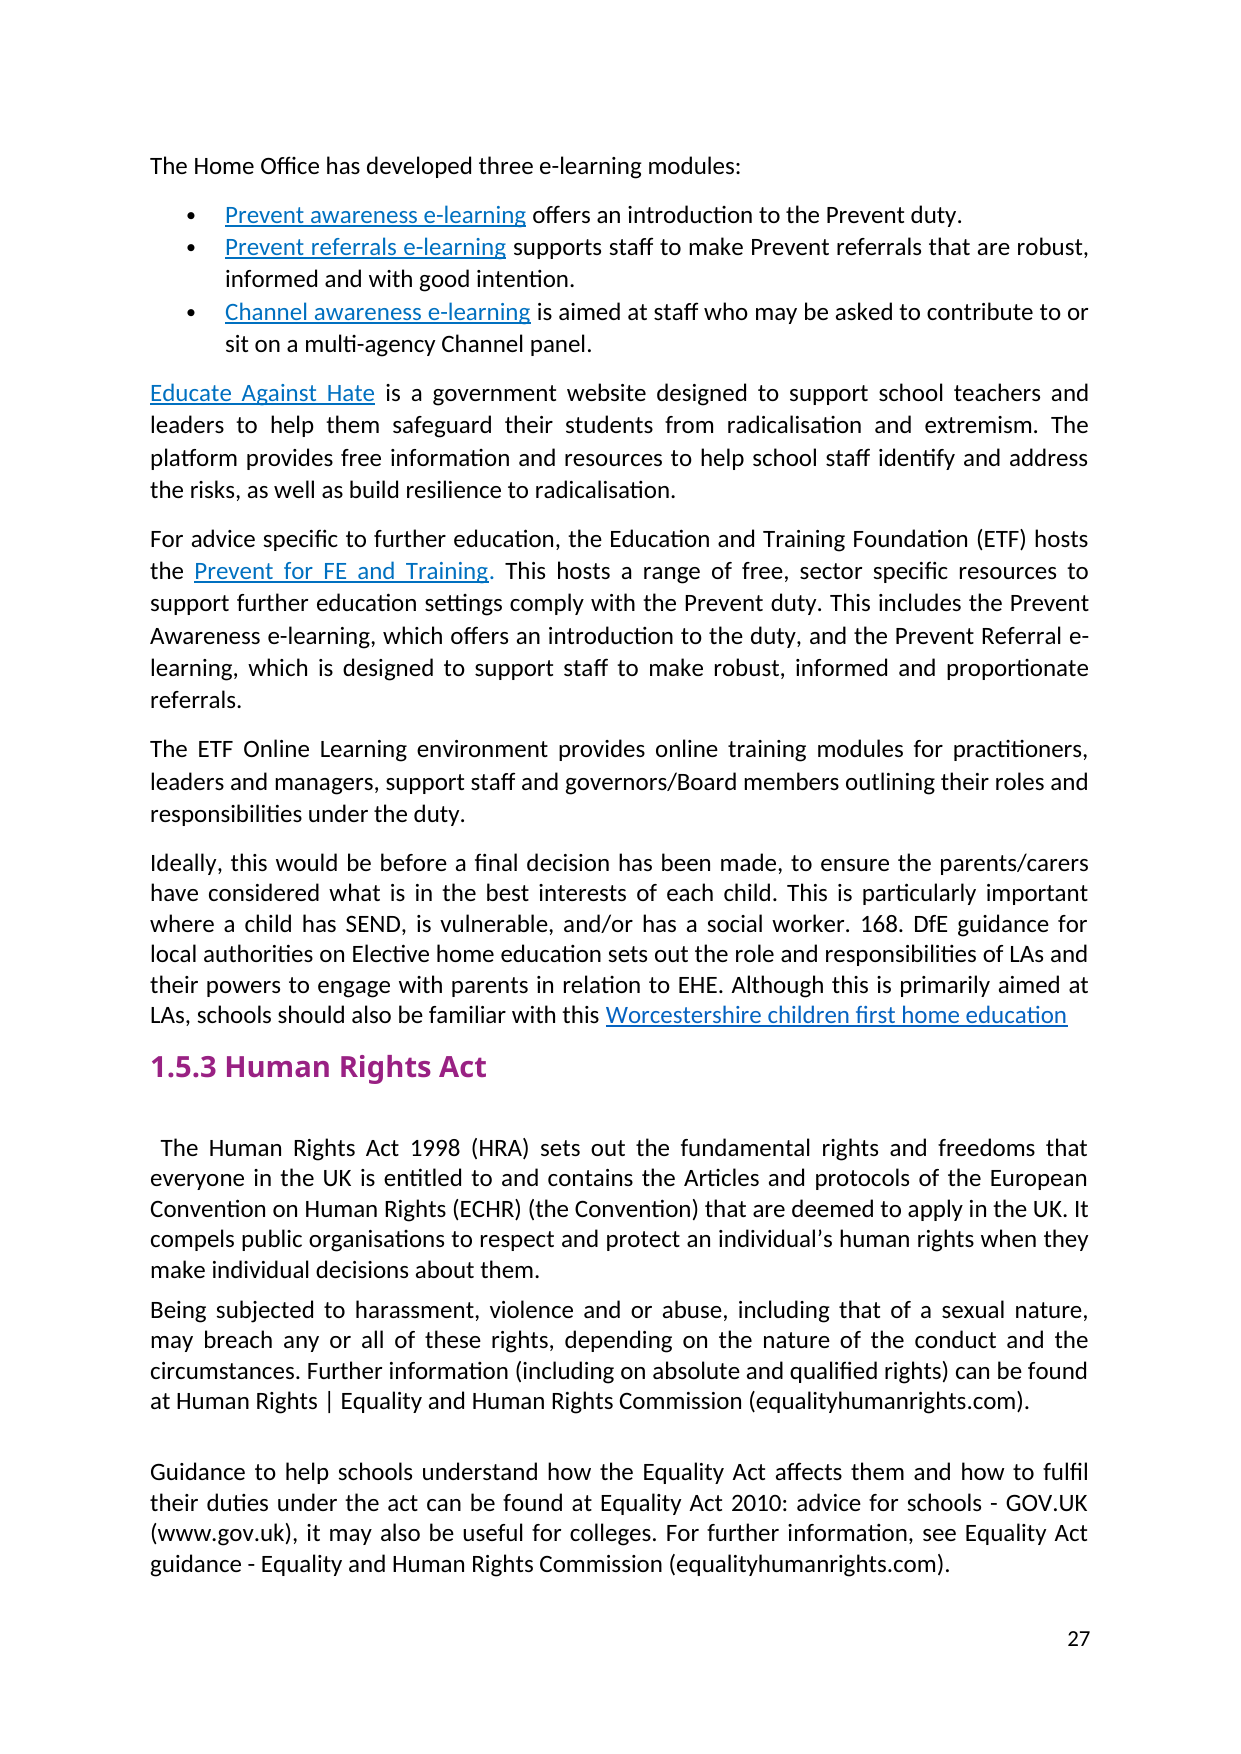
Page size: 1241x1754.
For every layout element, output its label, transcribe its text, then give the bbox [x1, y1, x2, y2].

subtitle 1.5.3 Human Rights Act [150, 1047, 1090, 1086]
text Ideally, this would be before a final decision has been made, to ensure the parents/carers have considered what is in the best interests of each child. This is particularly important where a child has SEND, is vulnerable, and/or has a social worker. 168. DfE guidance for local authorities on Elective home education sets out the role and responsibilities of LAs and their powers to engage with parents in relation to EHE. Although this is primarily aimed at LAs, schools should also be familiar with this Worcestershire children first home education [150, 847, 1090, 1030]
text For advice specific to further education, the Education and Training Foundation (ETF) hosts the Prevent for FE and Training. This hosts a range of free, sector specific resources to support further education settings comply with the Prevent duty. This includes the Prevent Awareness e-learning, which offers an introduction to the duty, and the Prevent Referral e-learning, which is designed to support staff to make robust, informed and proportionate referrals. [150, 523, 1090, 715]
text Guidance to help schools understand how the Equality Act affects them and how to fulfil their duties under the act can be found at Equality Act 2010: advice for schools - GOV.UK (www.gov.uk), it may also be useful for colleges. For further information, see Equality Act guidance - Equality and Human Rights Commission (equalityhumanrights.com). [150, 1456, 1090, 1578]
text The ETF Online Learning environment provides online training modules for practitioners, leaders and managers, support staff and governors/Board members outlining their roles and responsibilities under the duty. [150, 733, 1090, 828]
text The Human Rights Act 1998 (HRA) sets out the fundamental rights and freedoms that everyone in the UK is entitled to and contains the Articles and protocols of the European Convention on Human Rights (ECHR) (the Convention) that are deemed to apply in the UK. It compels public organisations to respect and protect an individual’s human rights when they make individual decisions about them. [150, 1132, 1090, 1284]
list Channel awareness e-learning is aimed at staff who may be asked to contribute to or sit on a multi-agency Channel panel. [187, 296, 1090, 359]
list Prevent referrals e-learning supports staff to make Prevent referrals that are robust, informed and with good intention. [187, 231, 1090, 294]
text The Home Office has developed three e-learning modules: [150, 150, 1090, 181]
text Educate Against Hate is a government website designed to support school teachers and leaders to help them safeguard their students from radicalisation and extremism. The platform provides free information and resources to help school staff identify and address the risks, as well as build resilience to radicalisation. [150, 377, 1090, 504]
text Being subjected to harassment, violence and or abuse, including that of a sexual nature, may breach any or all of these rights, depending on the nature of the conduct and the circumstances. Further information (including on absolute and qualified rights) can be found at Human Rights | Equality and Human Rights Commission (equalityhumanrights.com). [150, 1294, 1090, 1416]
list Prevent awareness e-learning offers an introduction to the Prevent duty. [187, 199, 1090, 229]
